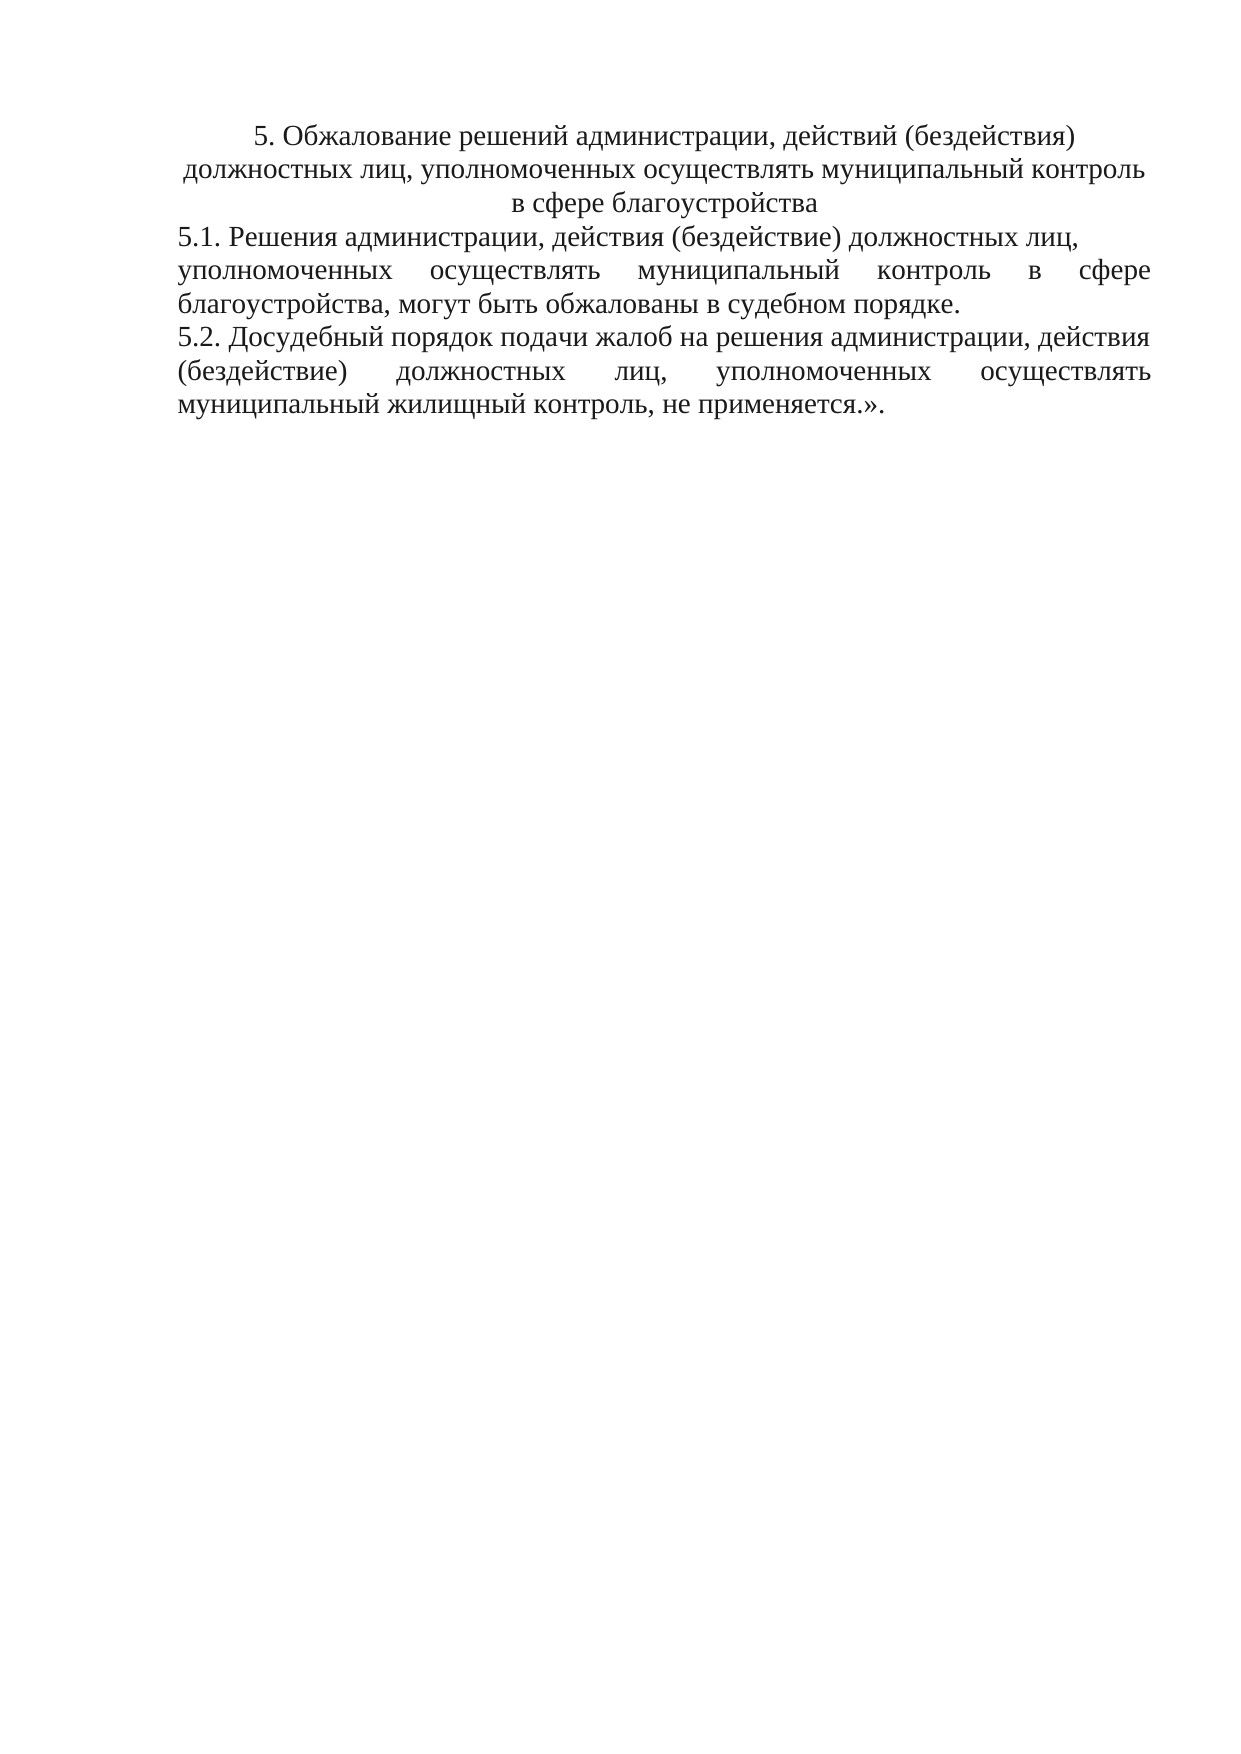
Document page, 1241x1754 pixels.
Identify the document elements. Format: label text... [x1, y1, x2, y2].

text 5. Обжалование решений администрации, действий (бездействия) [177, 118, 1152, 152]
text уполномоченных осуществлять муниципальный контроль в сфере благоустройства, могут быть обжалованы в судебном порядке. [177, 252, 1152, 319]
text 5.2. Досудебный порядок подачи жалоб на решения администрации, действия [177, 319, 1152, 353]
text должностных лиц, уполномоченных осуществлять муниципальный контроль [177, 152, 1152, 185]
text в сфере благоустройства [177, 185, 1152, 219]
text (бездействие) должностных лиц, уполномоченных осуществлять муниципальный жилищный контроль, не применяется.». [177, 353, 1152, 420]
text 5.1. Решения администрации, действия (бездействие) должностных лиц, [177, 219, 1152, 252]
